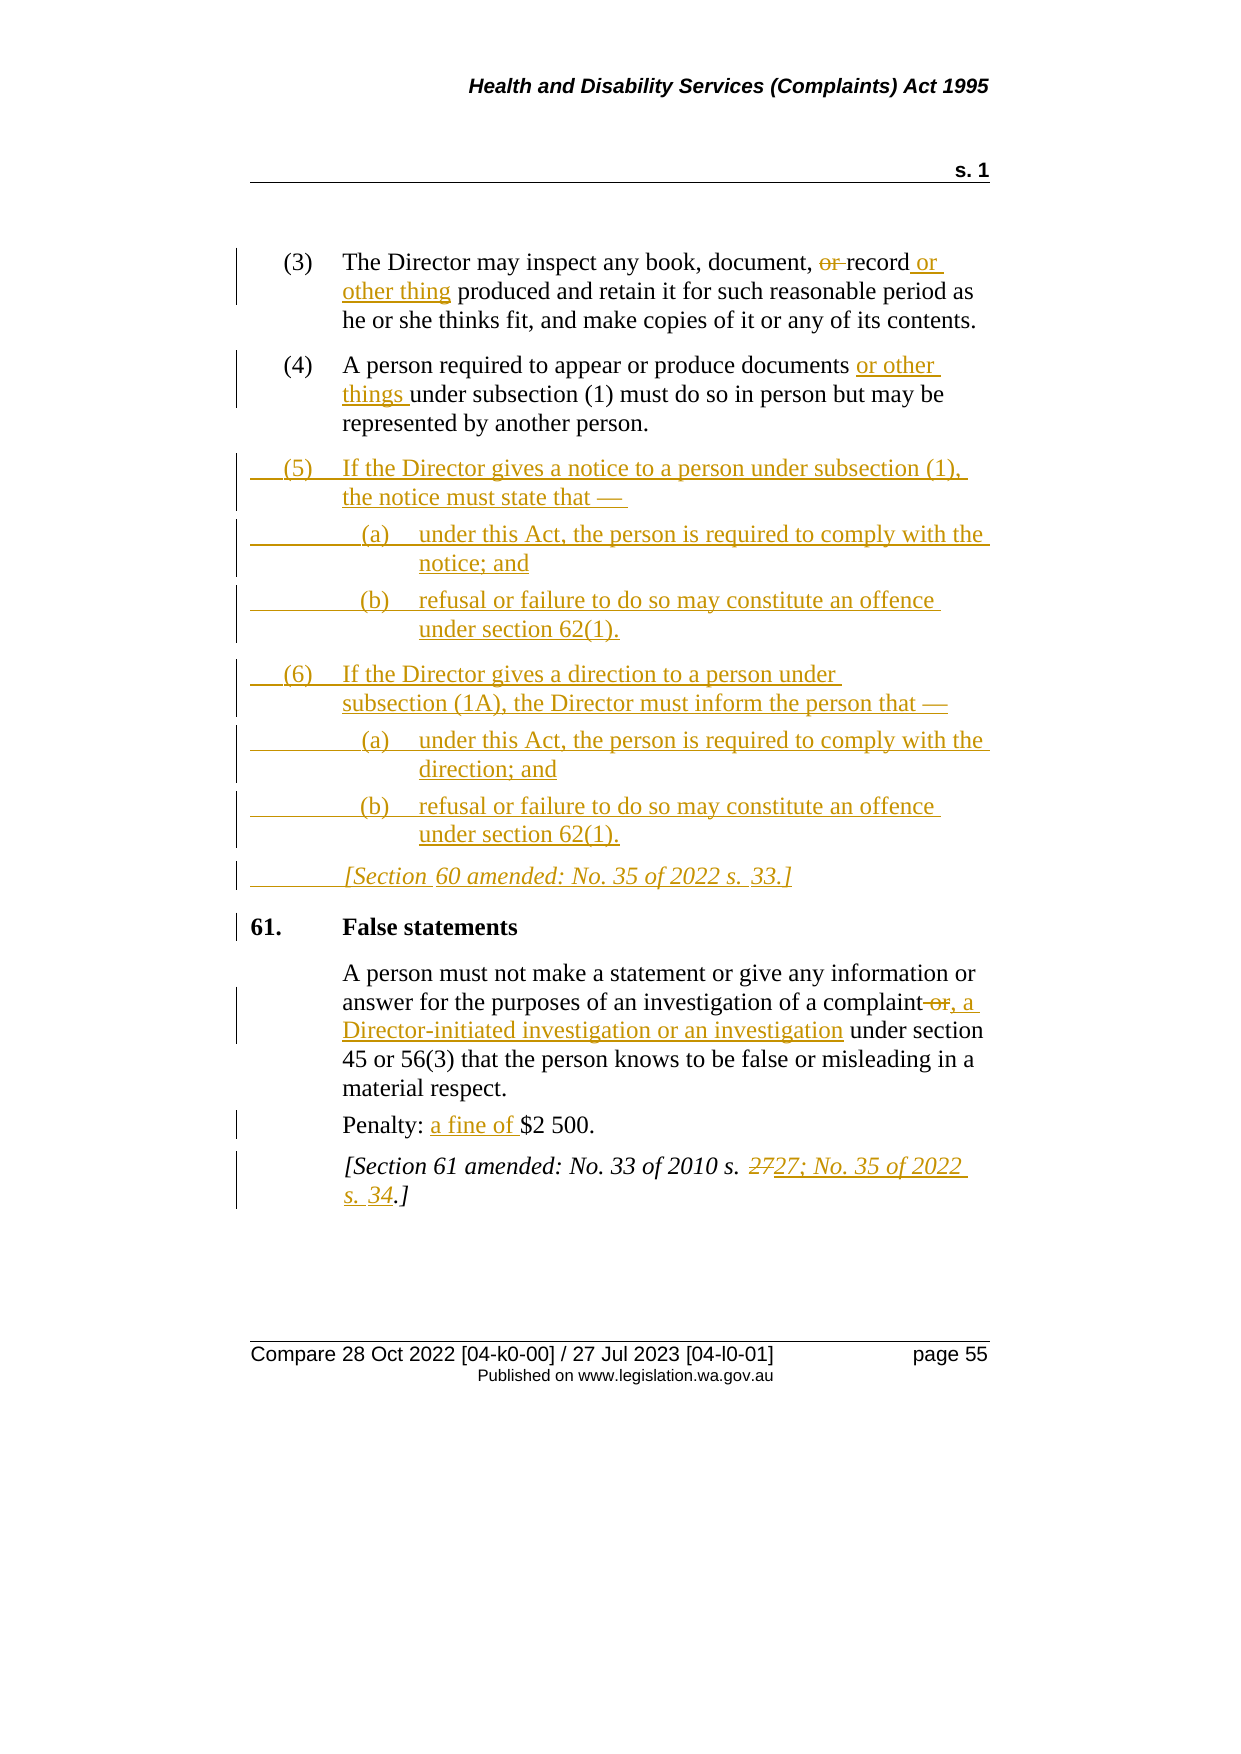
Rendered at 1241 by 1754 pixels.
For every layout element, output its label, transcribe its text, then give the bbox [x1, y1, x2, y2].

text A person must not make a statement or give any information or answer for the purposes of an investigation of a complaint under section 45 or 56(3) that the person knows to be false or misleading in a material respect. [250, 958, 990, 1102]
text [Section 61 amended: No. 33 of 2010 s. .] [250, 1151, 990, 1209]
subtitle 61. False statements [250, 912, 990, 941]
text Penalty: $2 500. [250, 1110, 990, 1139]
text (4) A person required to appear or produce documents under subsection (1) must do so in person but may be represented by another person. [250, 350, 990, 437]
text (3) The Director may inspect any book, document, record produced and retain it for such reasonable period as he or she thinks fit, and make copies of it or any of its contents. [250, 247, 990, 334]
